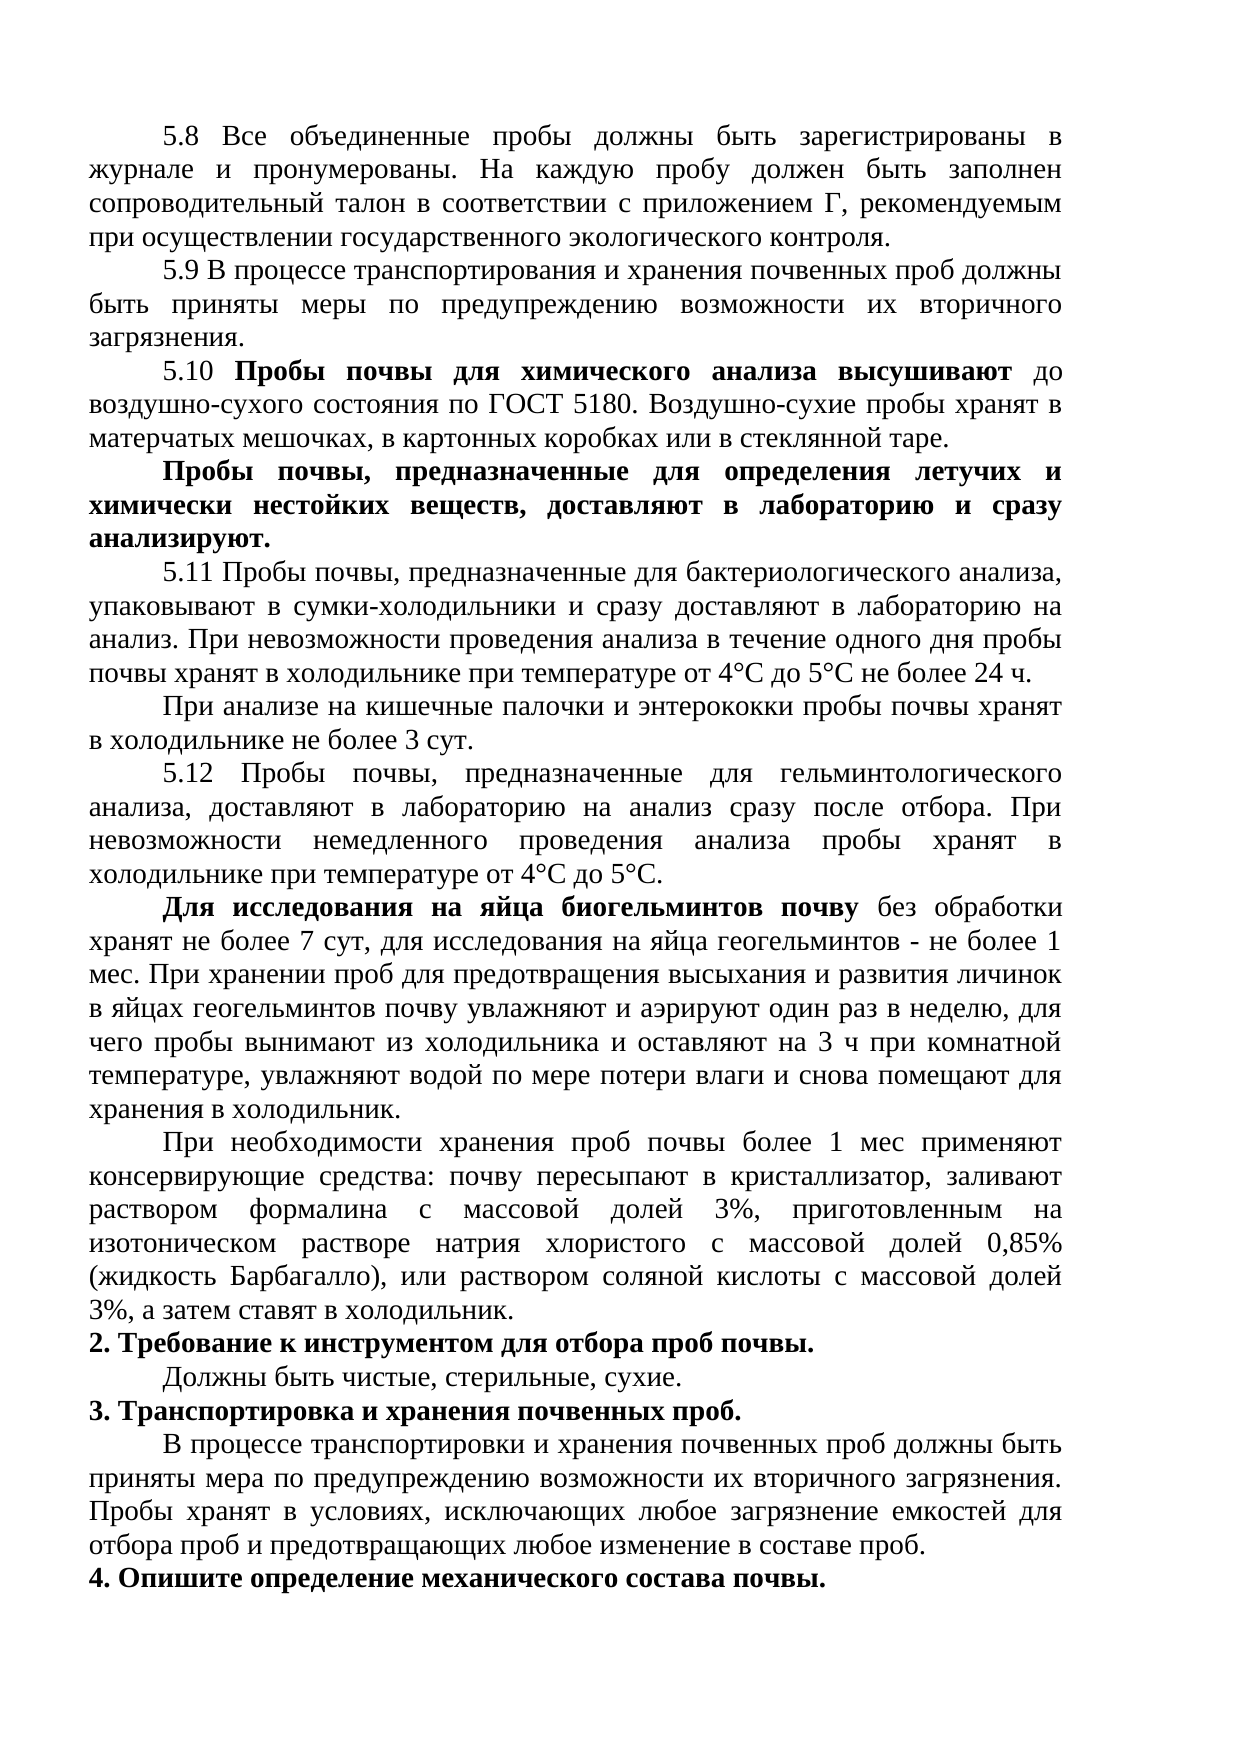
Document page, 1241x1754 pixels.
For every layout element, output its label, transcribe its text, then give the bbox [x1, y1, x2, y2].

text 4. Опишите определение механического состава почвы. [88, 1560, 1063, 1594]
text Пробы почвы, предназначенные для определения летучих и химически нестойких веществ, доставляют в лабораторию и сразу анализируют. [88, 453, 1063, 554]
text 2. Требование к инструментом для отбора проб почвы. [88, 1326, 1063, 1359]
text Должны быть чистые, стерильные, сухие. [88, 1359, 1063, 1393]
text 5.12 Пробы почвы, предназначенные для гельминтологического анализа, доставляют в лабораторию на анализ сразу после отбора. При невозможности немедленного проведения анализа пробы хранят в холодильнике при температуре от 4°C до 5°C. [88, 755, 1063, 889]
text При анализе на кишечные палочки и энтерококки пробы почвы хранят в холодильнике не более 3 сут. [88, 688, 1063, 755]
text При необходимости хранения проб почвы более 1 мес применяют консервирующие средства: почву пересыпают в кристаллизатор, заливают раствором формалина с массовой долей 3%, приготовленным на изотоническом растворе натрия хлористого с массовой долей 0,85% (жидкость Барбагалло), или раствором соляной кислоты с массовой долей 3%, а затем ставят в холодильник. [88, 1124, 1063, 1326]
text 3. Транспортировка и хранения почвенных проб. [88, 1393, 1063, 1426]
text 5.10 Пробы почвы для химического анализа высушивают до воздушно-сухого состояния по ГОСТ 5180. Воздушно-сухие пробы хранят в матерчатых мешочках, в картонных коробках или в стеклянной таре. [88, 353, 1063, 453]
text В процессе транспортировки и хранения почвенных проб должны быть приняты мера по предупреждению возможности их вторичного загрязнения. Пробы хранят в условиях, исключающих любое загрязнение емкостей для отбора проб и предотвращающих любое изменение в составе проб. [88, 1426, 1063, 1560]
text Для исследования на яйца биогельминтов почву без обработки хранят не более 7 сут, для исследования на яйца геогельминтов - не более 1 мес. При хранении проб для предотвращения высыхания и развития личинок в яйцах геогельминтов почву увлажняют и аэрируют один раз в неделю, для чего пробы вынимают из холодильника и оставляют на 3 ч при комнатной температуре, увлажняют водой по мере потери влаги и снова помещают для хранения в холодильник. [88, 889, 1063, 1124]
text 5.9 В процессе транспортирования и хранения почвенных проб должны быть приняты меры по предупреждению возможности их вторичного загрязнения. [88, 252, 1063, 353]
text 5.8 Все объединенные пробы должны быть зарегистрированы в журнале и пронумерованы. На каждую пробу должен быть заполнен сопроводительный талон в соответствии с приложением Г, рекомендуемым при осуществлении государственного экологического контроля. [88, 118, 1063, 252]
text 5.11 Пробы почвы, предназначенные для бактериологического анализа, упаковывают в сумки-холодильники и сразу доставляют в лабораторию на анализ. При невозможности проведения анализа в течение одного дня пробы почвы хранят в холодильнике при температуре от 4°C до 5°C не более 24 ч. [88, 554, 1063, 688]
